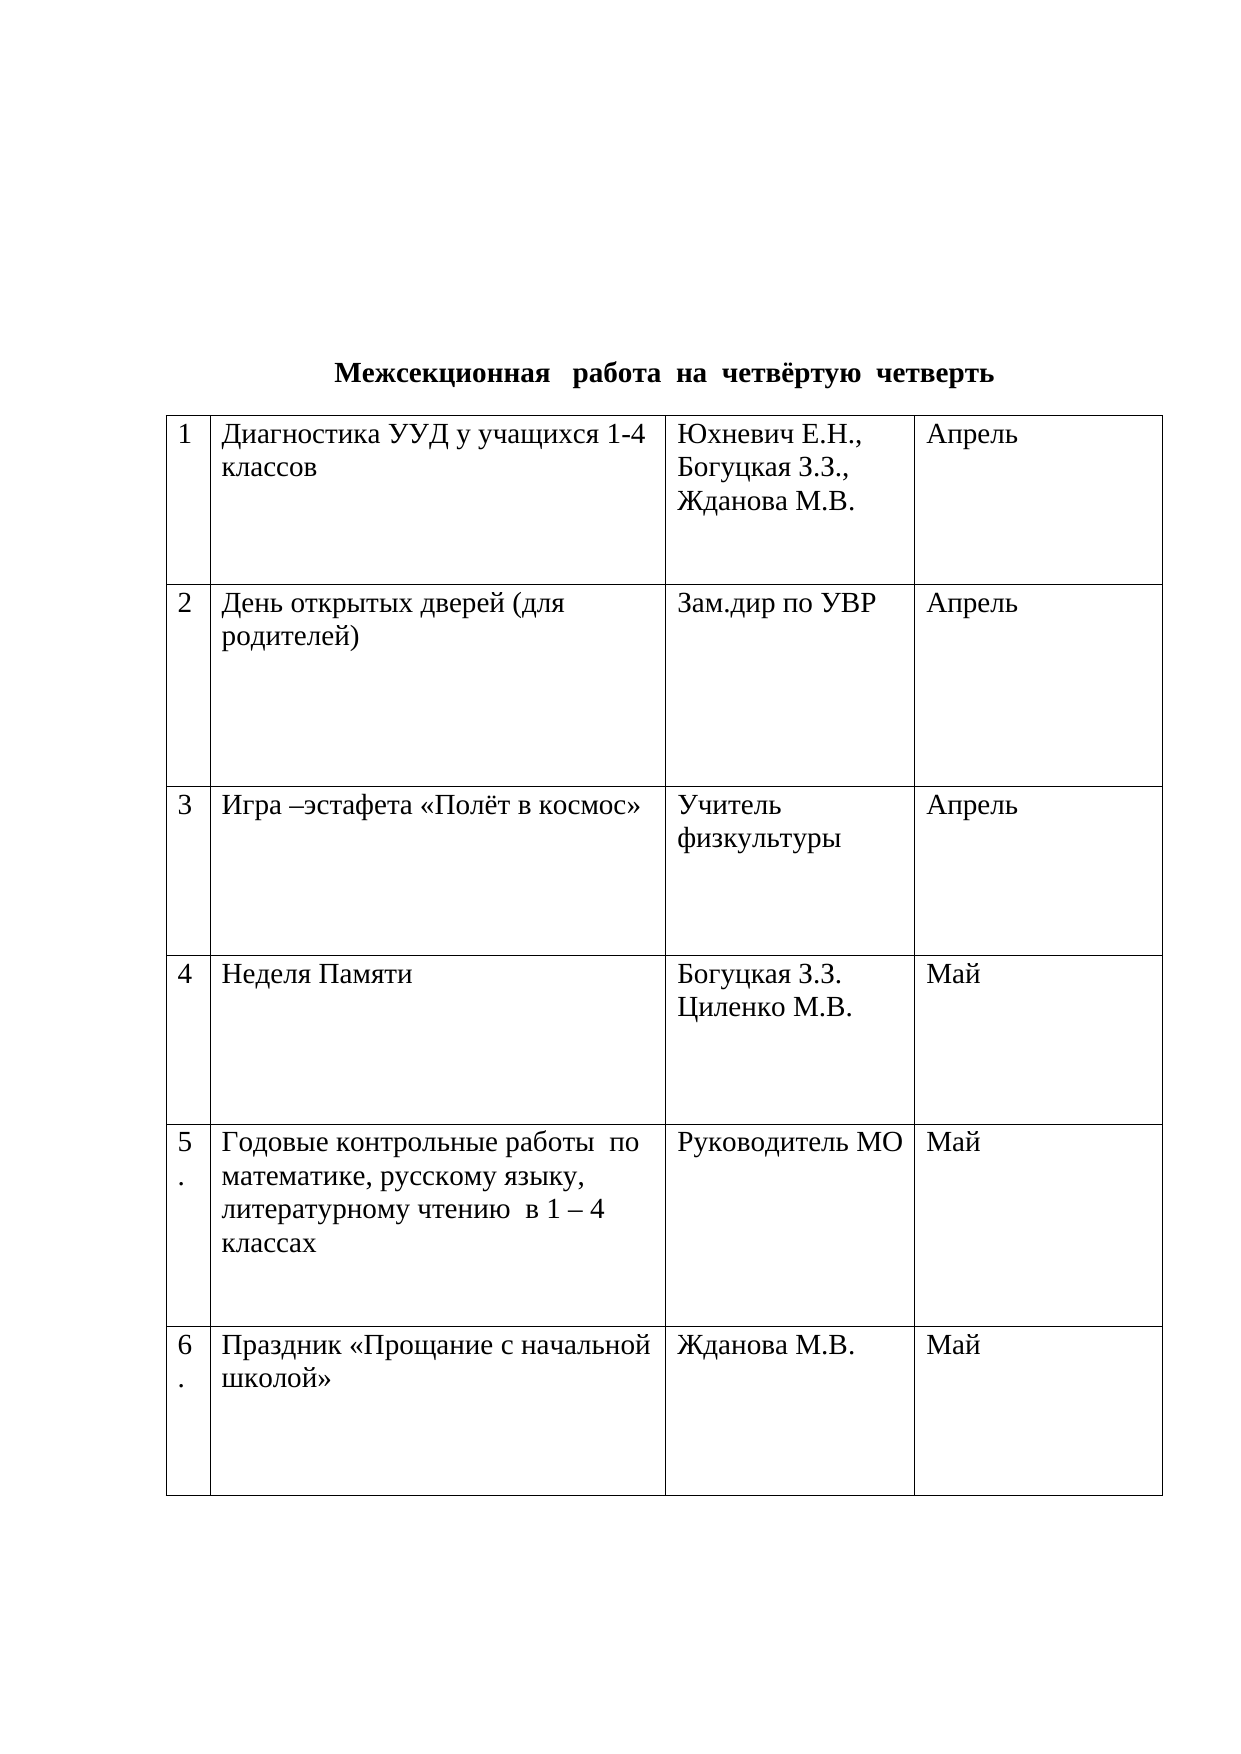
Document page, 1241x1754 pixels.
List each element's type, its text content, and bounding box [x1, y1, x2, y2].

table_cell День открытых дверей (для родителей) [211, 585, 665, 786]
table_cell Май [915, 956, 1162, 1123]
table_cell 4 [167, 956, 210, 1123]
table_cell Апрель [915, 787, 1162, 955]
table_cell Игра –эстафета «Полёт в космос» [211, 787, 665, 955]
table_cell Руководитель МО [666, 1125, 914, 1326]
table_cell Годовые контрольные работы по математике, русскому языку, литературному чтению в 1 – 4 классах [211, 1125, 665, 1326]
table_cell Май [915, 1327, 1162, 1494]
table_cell Апрель [915, 585, 1162, 786]
table_header Юхневич Е.Н., Богуцкая З.З., Жданова М.В. [666, 416, 914, 584]
table_cell 5. [167, 1125, 210, 1326]
table_header 1 [167, 416, 210, 584]
table_cell Учитель физкультуры [666, 787, 914, 955]
table_cell Зам.дир по УВР [666, 585, 914, 786]
table_cell Богуцкая З.З. Циленко М.В. [666, 956, 914, 1123]
table_cell Неделя Памяти [211, 956, 665, 1123]
table_cell Жданова М.В. [666, 1327, 914, 1494]
table_header Диагностика УУД у учащихся 1-4 классов [211, 416, 665, 584]
table_cell 2 [167, 585, 210, 786]
table_cell Май [915, 1125, 1162, 1326]
table_cell Праздник «Прощание с начальной школой» [211, 1327, 665, 1494]
table_cell 6. [167, 1327, 210, 1494]
text Межсекционная работа на четвёртую четверть [177, 356, 1152, 389]
table_cell 3 [167, 787, 210, 955]
table_header Апрель [915, 416, 1162, 584]
